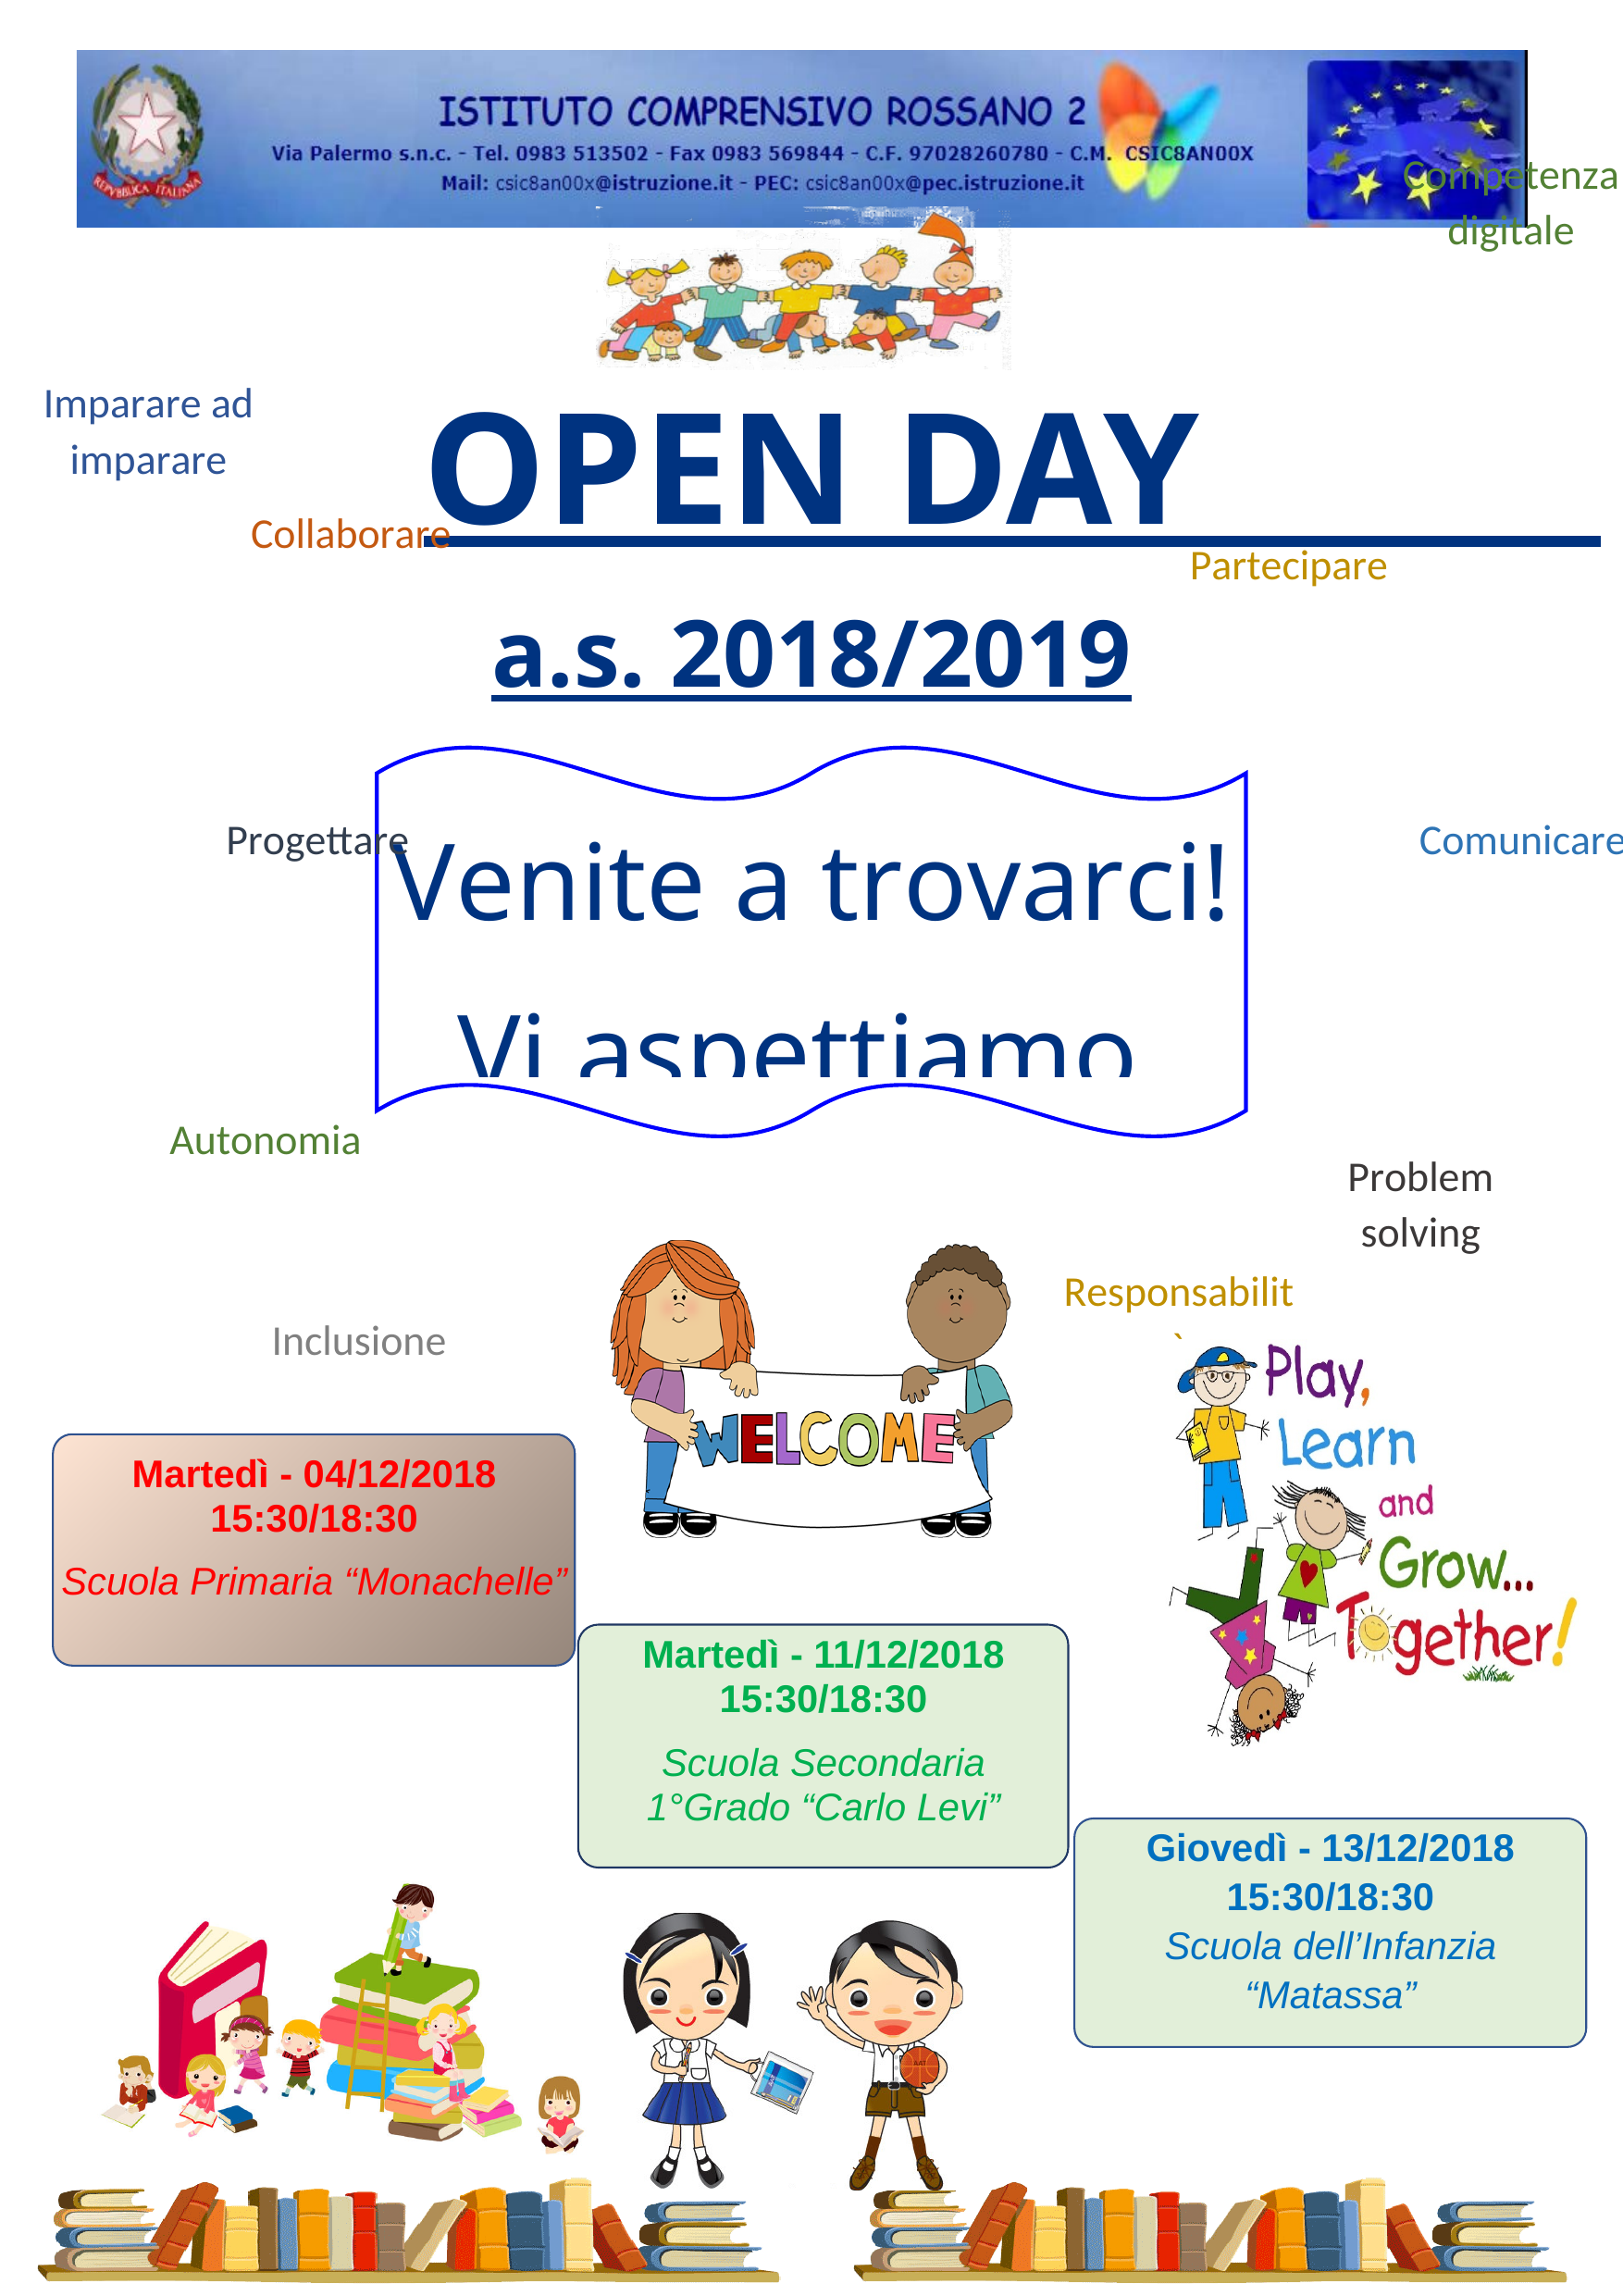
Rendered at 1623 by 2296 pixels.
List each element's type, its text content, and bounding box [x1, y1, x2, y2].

picture [1165, 1339, 1582, 1751]
text a.s. 2018/2019 [109, 589, 1514, 714]
picture [83, 1871, 611, 2170]
picture [76, 50, 1528, 370]
text OPEN DAY [109, 359, 1514, 569]
picture [610, 1240, 1013, 1538]
picture [37, 1913, 1568, 2296]
